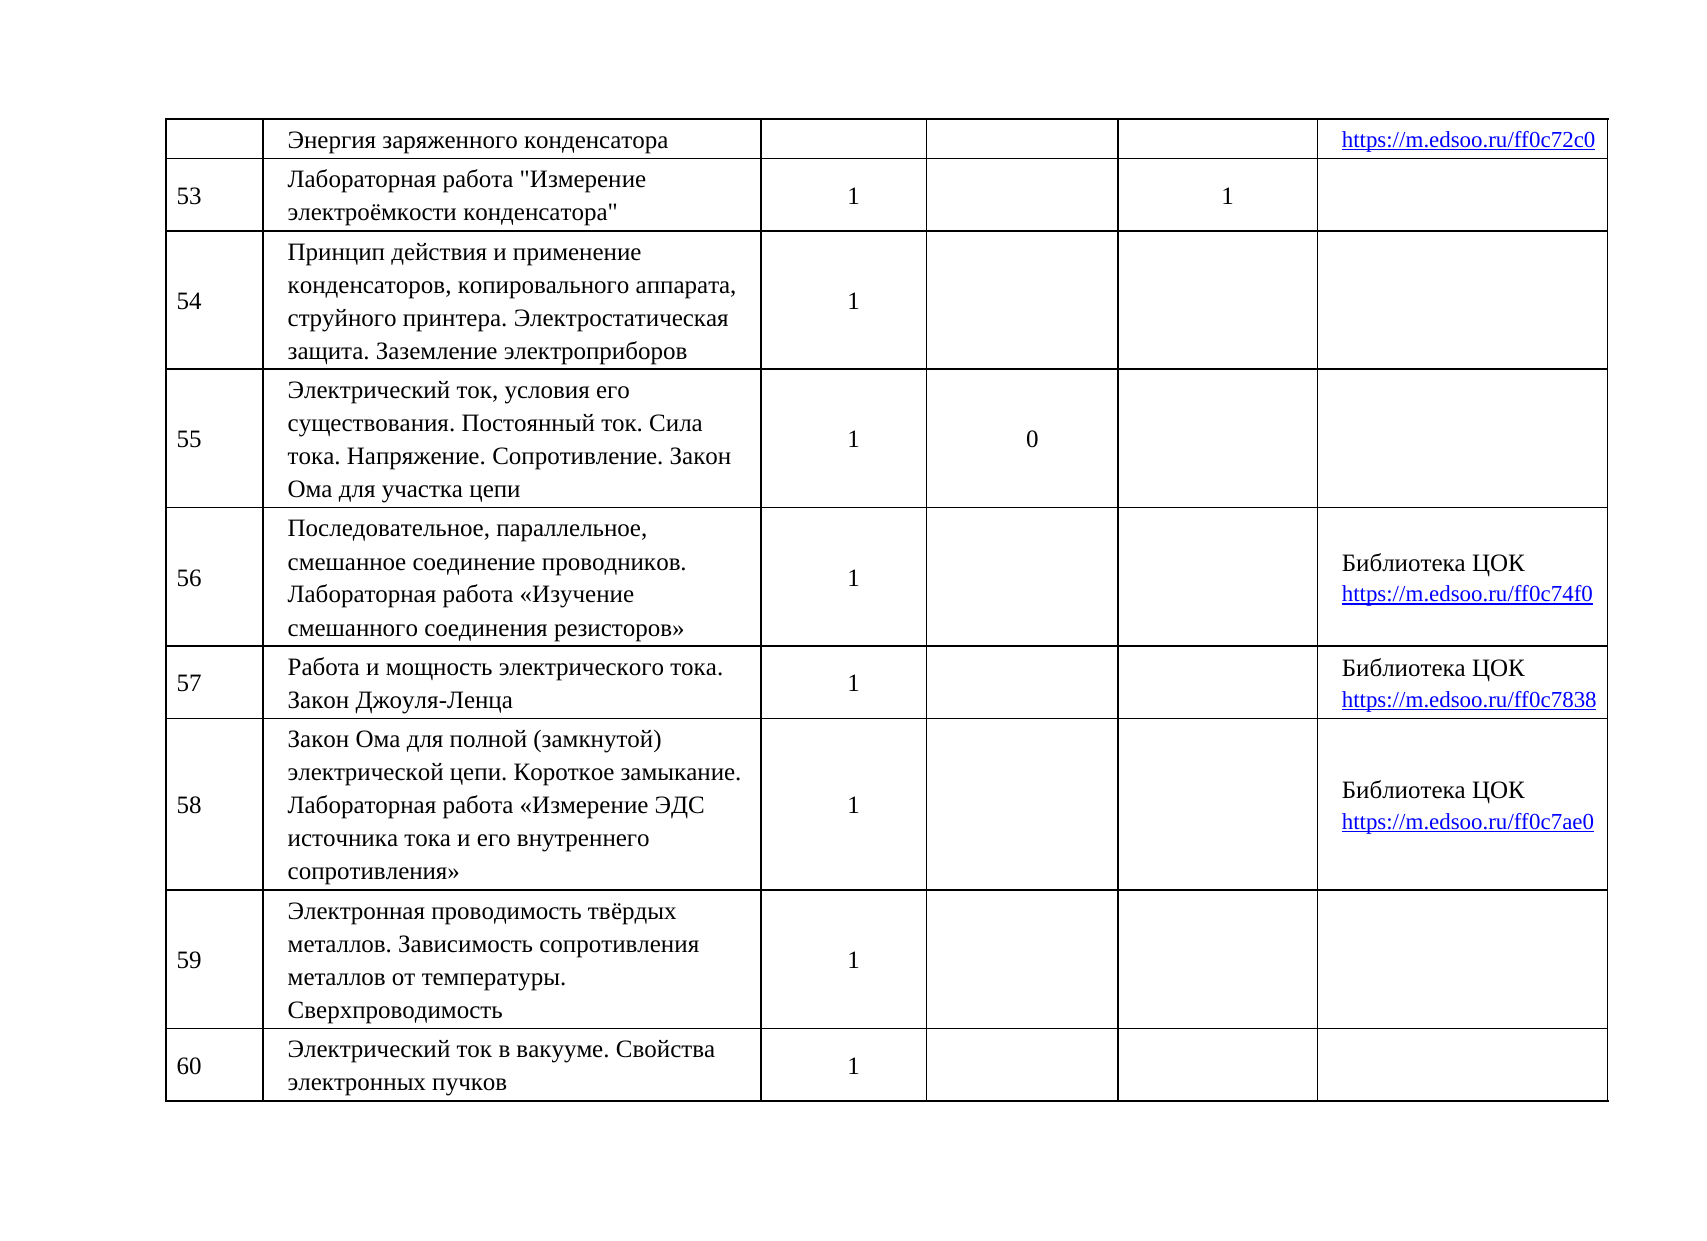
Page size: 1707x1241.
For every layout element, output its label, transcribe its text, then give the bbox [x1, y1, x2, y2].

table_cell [1318, 120, 1607, 157]
table_cell [927, 508, 1117, 645]
table_cell [1119, 891, 1317, 1027]
table_cell 1 [762, 719, 926, 889]
table_cell 1 [1119, 159, 1317, 230]
table_cell [927, 719, 1117, 889]
table_cell 1 [762, 647, 926, 718]
table_cell [1119, 370, 1317, 507]
table_cell 1 [762, 159, 926, 230]
table_cell 0 [927, 370, 1117, 507]
table_cell [927, 891, 1117, 1027]
table_cell [927, 1029, 1117, 1100]
table_cell 54 [167, 232, 262, 368]
table_cell [927, 647, 1117, 718]
table_cell [927, 120, 1117, 157]
table_cell Закон Ома для полной (замкнутой) электрической цепи. Короткое замыкание. Лабораторная работа «Измерение ЭДС источника тока и его внутреннего сопротивления» [264, 719, 760, 889]
table_cell 59 [167, 891, 262, 1027]
table_cell 53 [167, 159, 262, 230]
table_cell [1119, 232, 1317, 368]
table_cell Электронная проводимость твёрдых металлов. Зависимость сопротивления металлов от температуры. Сверхпроводимость [264, 891, 760, 1027]
table_cell 52 [167, 120, 262, 157]
table_cell [1119, 508, 1317, 645]
table_cell Библиотека ЦОК https://m.edsoo.ru/ff0c7ae0 [1318, 719, 1607, 889]
table_cell [1318, 891, 1607, 1027]
table_cell 57 [167, 647, 262, 718]
table_cell [927, 232, 1117, 368]
table_cell 1 [762, 232, 926, 368]
table_cell [1318, 159, 1607, 230]
table_cell 1 [762, 508, 926, 645]
table_cell [1318, 370, 1607, 507]
table_cell 1 [762, 370, 926, 507]
table_cell [1119, 647, 1317, 718]
table_cell Последовательное, параллельное, смешанное соединение проводников. Лабораторная работа «Изучение смешанного соединения резисторов» [264, 508, 760, 645]
table_cell [1119, 120, 1317, 157]
table_cell [927, 159, 1117, 230]
table_cell 60 [167, 1029, 262, 1100]
table_cell 1 [762, 120, 926, 157]
table_cell [1119, 719, 1317, 889]
table_cell [1318, 1029, 1607, 1100]
table_cell 58 [167, 719, 262, 889]
table_cell [1318, 232, 1607, 368]
table_cell 1 [762, 1029, 926, 1100]
table_cell Электрический ток в вакууме. Свойства электронных пучков [264, 1029, 760, 1100]
table_cell Электрический ток, условия его существования. Постоянный ток. Сила тока. Напряжение. Сопротивление. Закон Ома для участка цепи [264, 370, 760, 507]
table_cell 56 [167, 508, 262, 645]
table_cell Принцип действия и применение конденсаторов, копировального аппарата, струйного принтера. Электростатическая защита. Заземление электроприборов [264, 232, 760, 368]
table_cell Работа и мощность электрического тока. Закон Джоуля-Ленца [264, 647, 760, 718]
table_cell Библиотека ЦОК https://m.edsoo.ru/ff0c7838 [1318, 647, 1607, 718]
table_cell Лабораторная работа "Измерение электроёмкости конденсатора" [264, 159, 760, 230]
table_cell 1 [762, 891, 926, 1027]
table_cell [264, 120, 760, 157]
table_cell Библиотека ЦОК https://m.edsoo.ru/ff0c74f0 [1318, 508, 1607, 645]
table_cell 55 [167, 370, 262, 507]
table_cell [1119, 1029, 1317, 1100]
